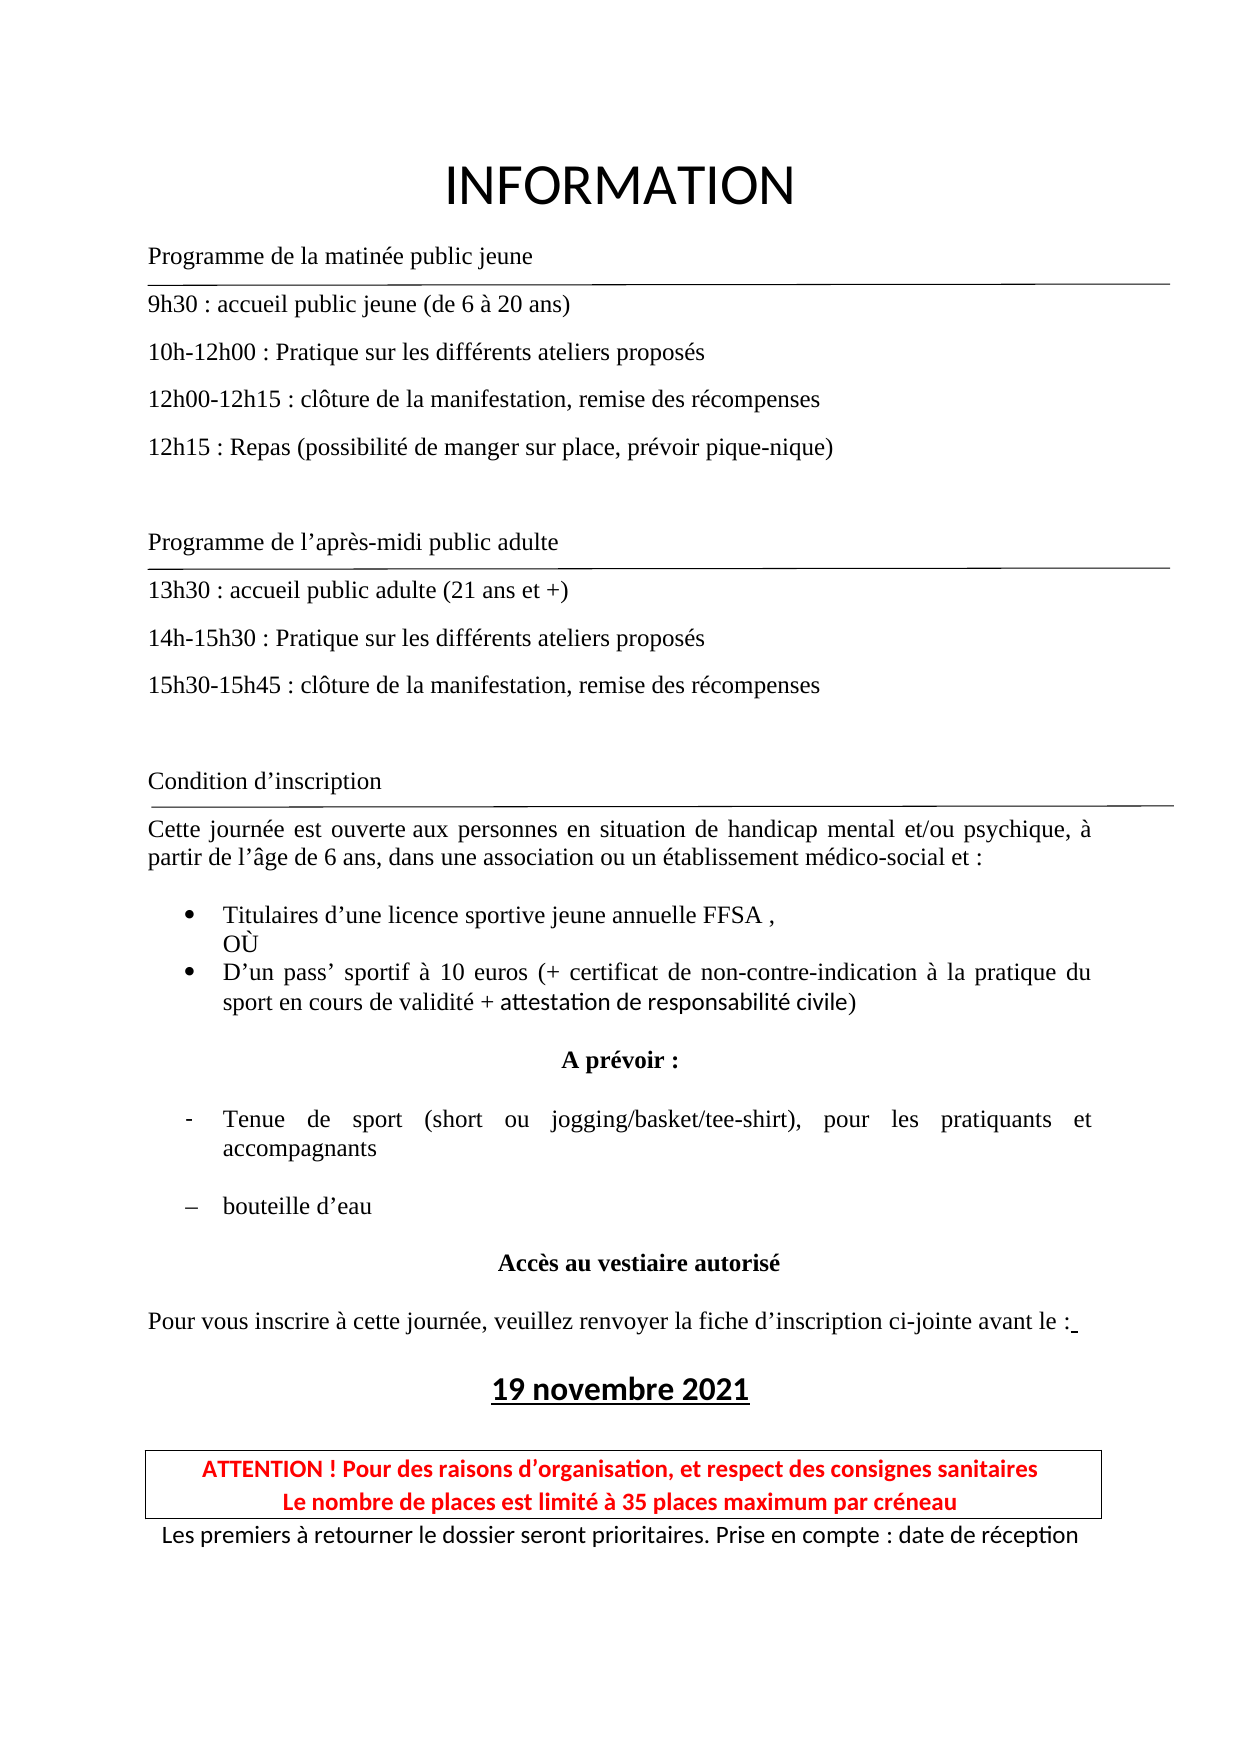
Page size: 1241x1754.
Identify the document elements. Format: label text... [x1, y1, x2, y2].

text INFORMATION [148, 148, 1092, 219]
text ATTENTION ! Pour des raisons d’organisation, et respect des consignes sanitaires [146, 1451, 1101, 1483]
text A prévoir : [148, 1046, 1092, 1074]
text Programme de la matinée public jeune [148, 241, 1092, 270]
text Accès au vestiaire autorisé [185, 1248, 1092, 1277]
text 19 novembre 2021 [148, 1368, 1092, 1409]
text Les premiers à retourner le dossier seront prioritaires. Prise en compte : date de réception [148, 1519, 1092, 1550]
text OÙ [223, 929, 1092, 957]
text 14h-15h30 : Pratique sur les différents ateliers proposés [148, 623, 1092, 652]
list Titulaires d’une licence sportive jeune annuelle FFSA , [185, 900, 1092, 929]
text Pour vous inscrire à cette journée, veuillez renvoyer la fiche d’inscription ci-jointe avant le : [148, 1306, 1092, 1335]
text 12h15 : Repas (possibilité de manger sur place, prévoir pique-nique) [148, 432, 1092, 461]
text Programme de l’après-midi public adulte [148, 527, 1092, 556]
text 15h30-15h45 : clôture de la manifestation, remise des récompenses [148, 671, 1092, 699]
text – bouteille d’eau [185, 1191, 1092, 1220]
text 12h00-12h15 : clôture de la manifestation, remise des récompenses [148, 384, 1092, 413]
text Cette journée est ouverte aux personnes en situation de handicap mental et/ou psychique, à partir de l’âge de 6 ans, dans une association ou un établissement médico-social et : [148, 814, 1092, 871]
text 9h30 : accueil public jeune (de 6 à 20 ans) [148, 289, 1092, 318]
list D’un pass’ sportif à 10 euros (+ certificat de non-contre-indication à la pratique du sport en cours de validité + attestation de responsabilité civile) [185, 957, 1092, 1017]
text 10h-12h00 : Pratique sur les différents ateliers proposés [148, 337, 1092, 365]
list Tenue de sport (short ou jogging/basket/tee-shirt), pour les pratiquants et accompagnants [185, 1103, 1092, 1162]
text Condition d’inscription [148, 766, 1092, 795]
text 13h30 : accueil public adulte (21 ans et +) [148, 575, 1092, 604]
text Le nombre de places est limité à 35 places maximum par créneau [146, 1483, 1101, 1518]
